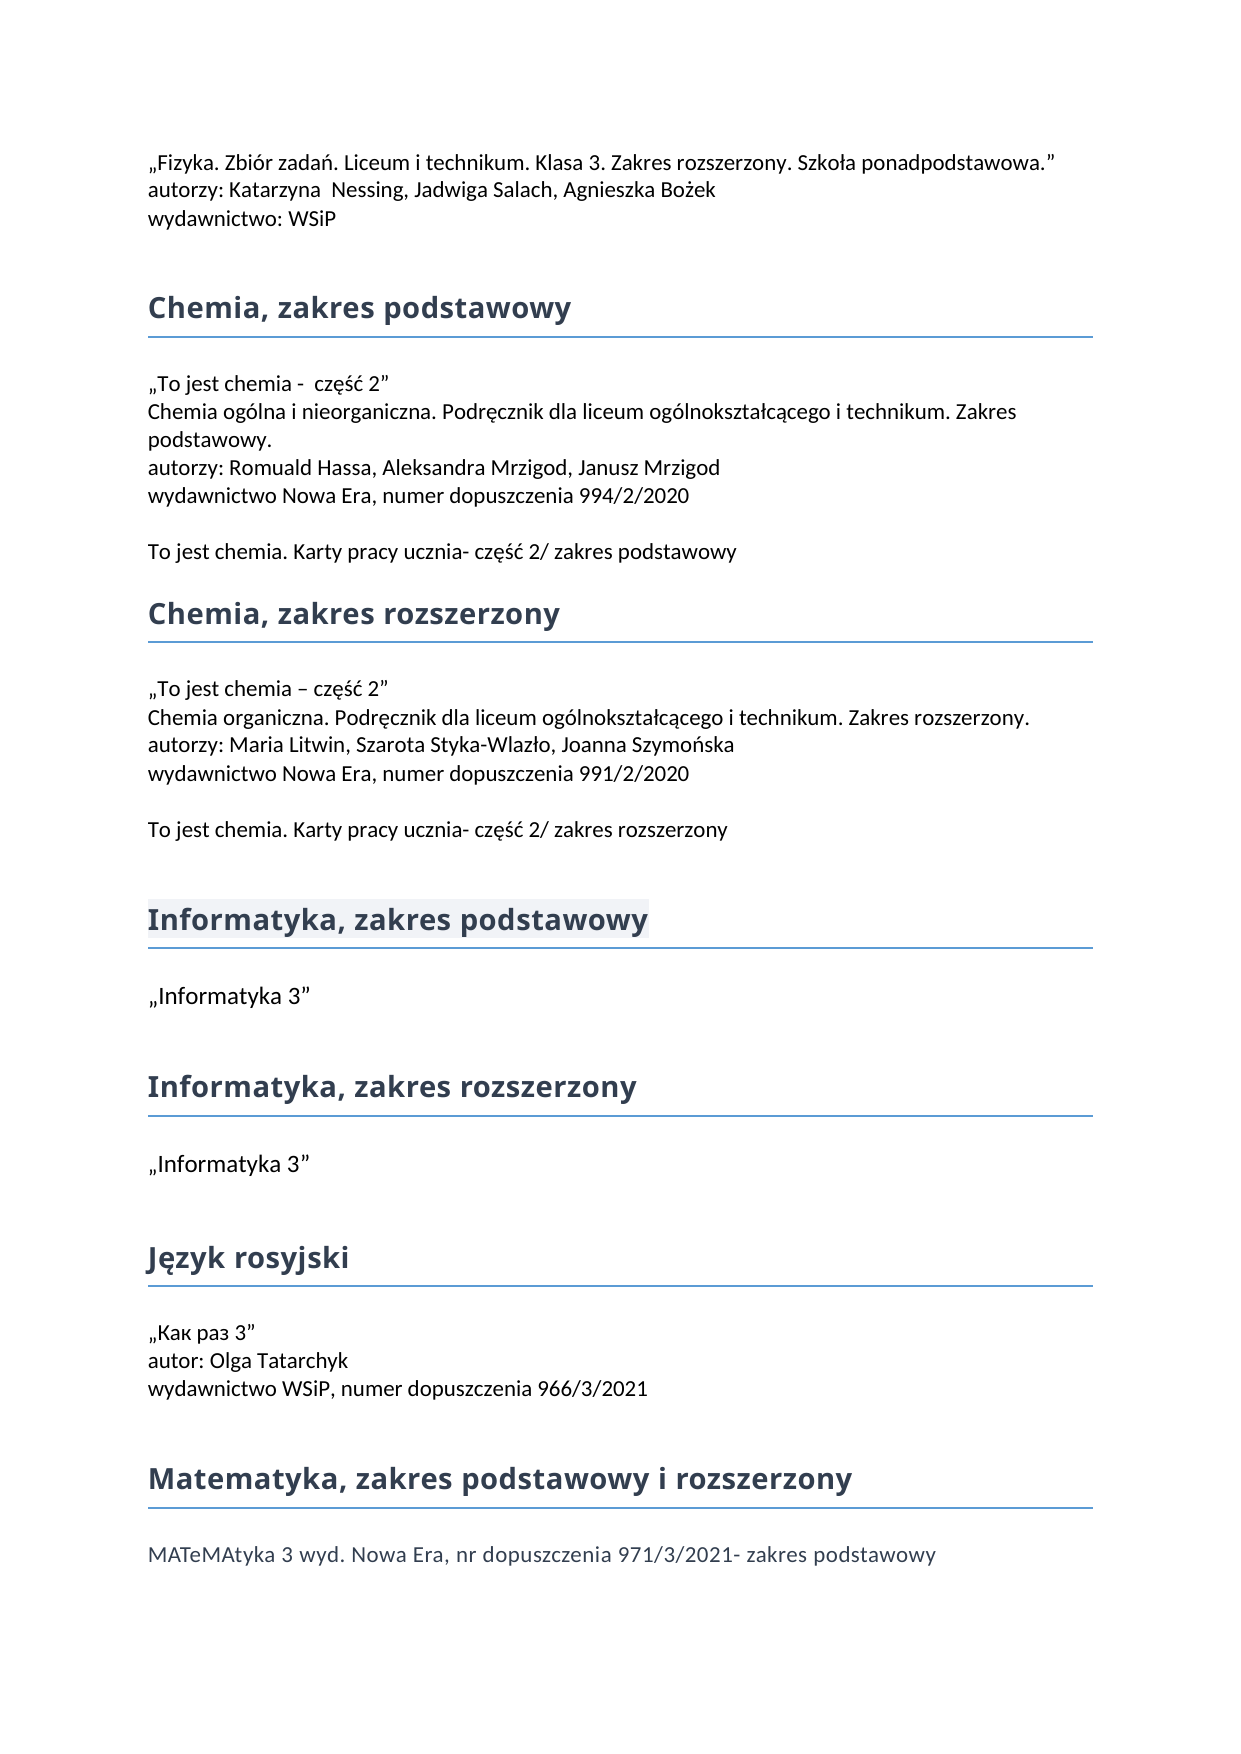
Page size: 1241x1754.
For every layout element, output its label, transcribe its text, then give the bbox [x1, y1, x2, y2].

text To jest chemia. Karty pracy ucznia- część 2/ zakres rozszerzony [148, 815, 1093, 843]
text wydawnictwo Nowa Era, numer dopuszczenia 994/2/2020 [148, 481, 1093, 509]
title Chemia, zakres podstawowy [148, 288, 1093, 336]
text „Как раз 3” [148, 1318, 1093, 1346]
text „To jest chemia – część 2” [148, 674, 1093, 703]
title Informatyka, zakres podstawowy [148, 899, 1093, 947]
text wydawnictwo: WSiP [148, 204, 1093, 232]
title Matematyka, zakres podstawowy i rozszerzony [148, 1458, 1093, 1507]
text Chemia ogólna i nieorganiczna. Podręcznik dla liceum ogólnokształcącego i technikum. Zakres podstawowy. [148, 397, 1093, 453]
text autorzy: Katarzyna Nessing, Jadwiga Salach, Agnieszka Bożek [148, 176, 1093, 204]
text autorzy: Maria Litwin, Szarota Styka-Wlazło, Joanna Szymońska [148, 731, 1093, 759]
text „Informatyka 3” [148, 980, 1093, 1011]
text „To jest chemia - część 2” [148, 369, 1093, 397]
text autorzy: Romuald Hassa, Aleksandra Mrzigod, Janusz Mrzigod [148, 453, 1093, 481]
text „Fizyka. Zbiór zadań. Liceum i technikum. Klasa 3. Zakres rozszerzony. Szkoła ponadpodstawowa.” [148, 148, 1093, 176]
text MATeMAtyka 3 wyd. Nowa Era, nr dopuszczenia 971/3/2021- zakres podstawowy [148, 1540, 1093, 1568]
text Chemia organiczna. Podręcznik dla liceum ogólnokształcącego i technikum. Zakres rozszerzony. [148, 703, 1093, 731]
text „Informatyka 3” [148, 1148, 1093, 1178]
title Język rosyjski [148, 1237, 1093, 1285]
text wydawnictwo WSiP, numer dopuszczenia 966/3/2021 [148, 1374, 1093, 1402]
text autor: Olga Tatarchyk [148, 1346, 1093, 1374]
text To jest chemia. Karty pracy ucznia- część 2/ zakres podstawowy [148, 537, 1093, 565]
text wydawnictwo Nowa Era, numer dopuszczenia 991/2/2020 [148, 759, 1093, 787]
title Informatyka, zakres rozszerzony [148, 1067, 1093, 1115]
title Chemia, zakres rozszerzony [148, 593, 1093, 641]
